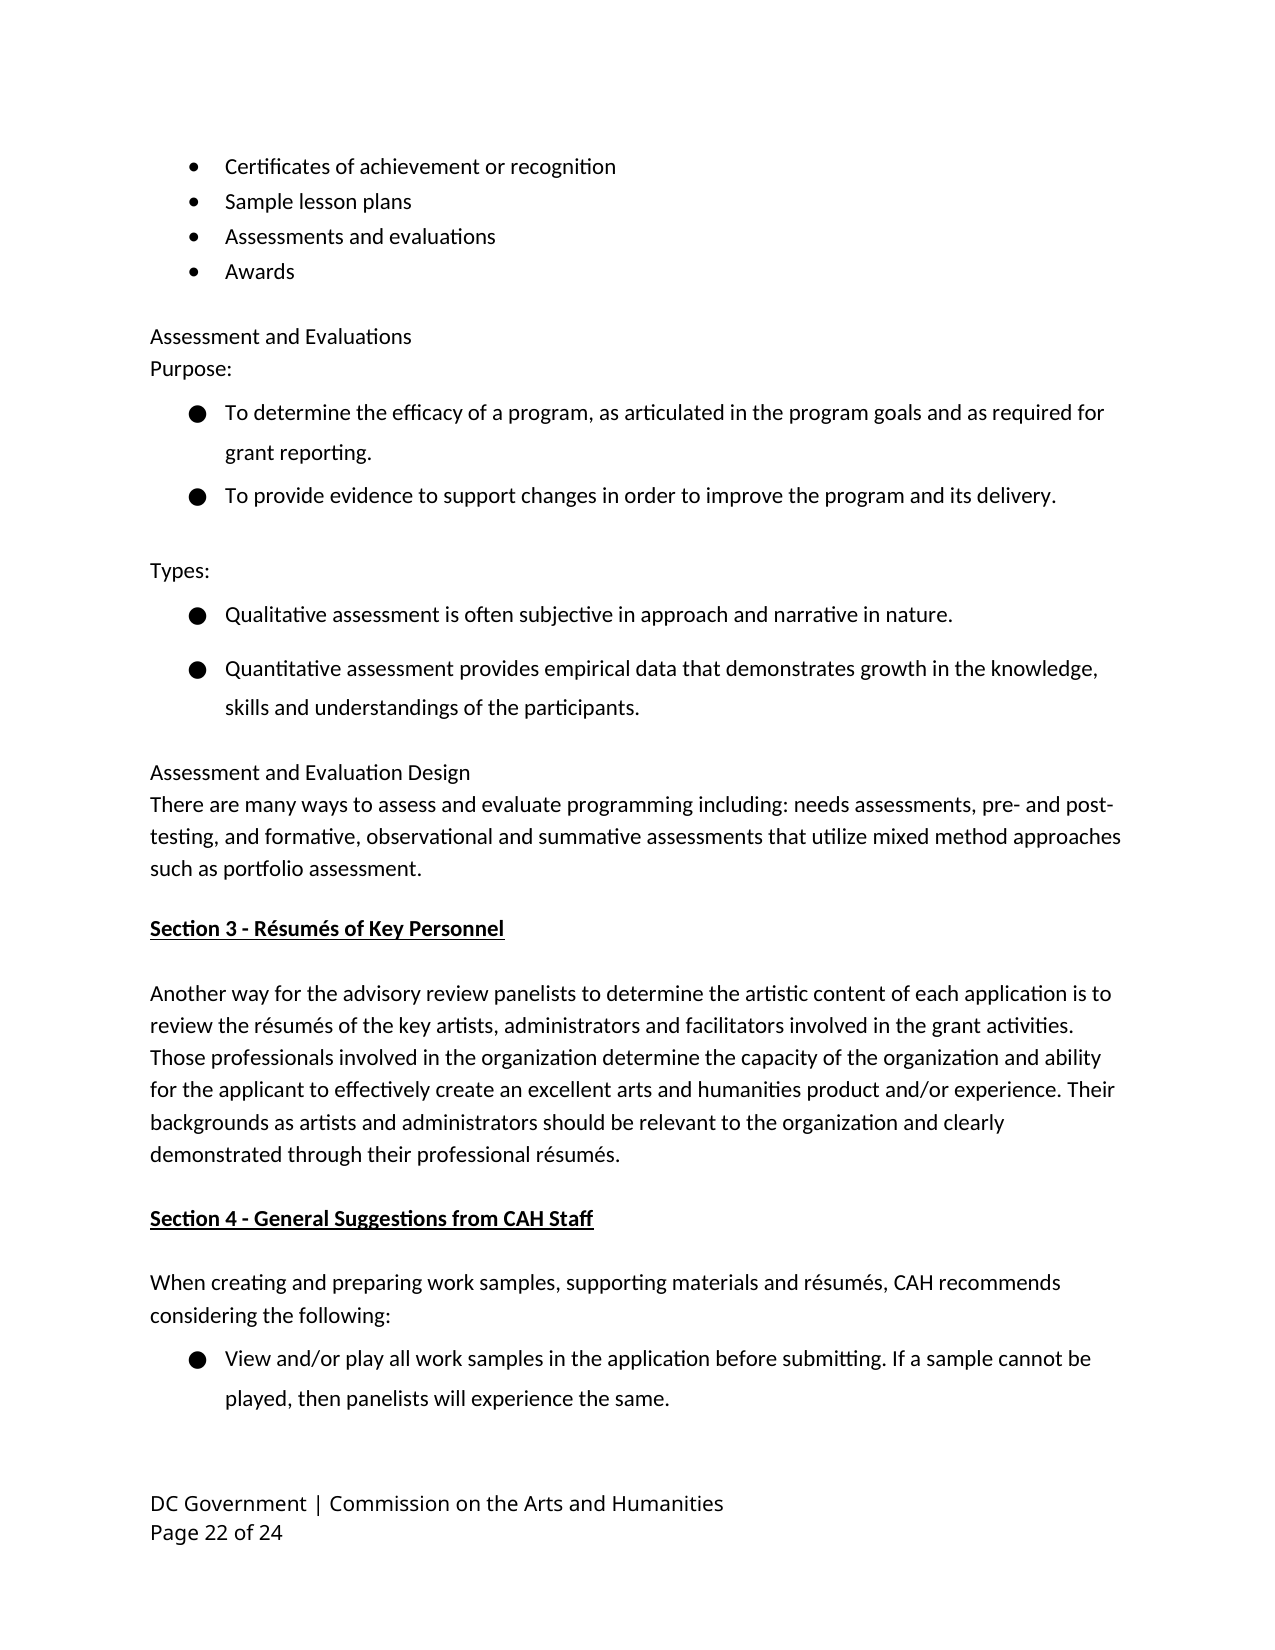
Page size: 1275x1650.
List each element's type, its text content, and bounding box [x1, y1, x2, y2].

text Assessment and Evaluation Design [150, 758, 1125, 786]
text When creating and preparing work samples, supporting materials and résumés, CAH recommends considering the following: [150, 1268, 1125, 1329]
subtitle Section 4 - General Suggestions from CAH Staff [150, 1204, 1125, 1232]
list Quantitative assessment provides empirical data that demonstrates growth in the knowledge, skills and understandings of the participants. [187, 642, 1125, 721]
list View and/or play all work samples in the application before submitting. If a sample cannot be played, then panelists will experience the same. [187, 1333, 1125, 1412]
list Awards [187, 255, 1125, 286]
text There are many ways to assess and evaluate programming including: needs assessments, pre- and post-testing, and formative, observational and summative assessments that utilize mixed method approaches such as portfolio assessment. [150, 790, 1125, 882]
text Types: [150, 556, 1125, 584]
subtitle Section 3 - Résumés of Key Personnel [150, 914, 1125, 942]
list Certificates of achievement or recognition [187, 150, 1125, 181]
list Sample lesson plans [187, 185, 1125, 216]
text Another way for the advisory review panelists to determine the artistic content of each application is to review the résumés of the key artists, administrators and facilitators involved in the grant activities. Those professionals involved in the organization determine the capacity of the organization and ability for the applicant to effectively create an excellent arts and humanities product and/or experience. Their backgrounds as artists and administrators should be relevant to the organization and clearly demonstrated through their professional résumés. [150, 979, 1125, 1168]
text Purpose: [150, 354, 1125, 382]
list Qualitative assessment is often subjective in approach and narrative in nature. [187, 588, 1125, 635]
list To determine the efficacy of a program, as articulated in the program goals and as required for grant reporting. [187, 387, 1125, 466]
text Assessment and Evaluations [150, 322, 1125, 350]
list Assessments and evaluations [187, 220, 1125, 251]
list To provide evidence to support changes in order to improve the program and its delivery. [187, 470, 1125, 517]
